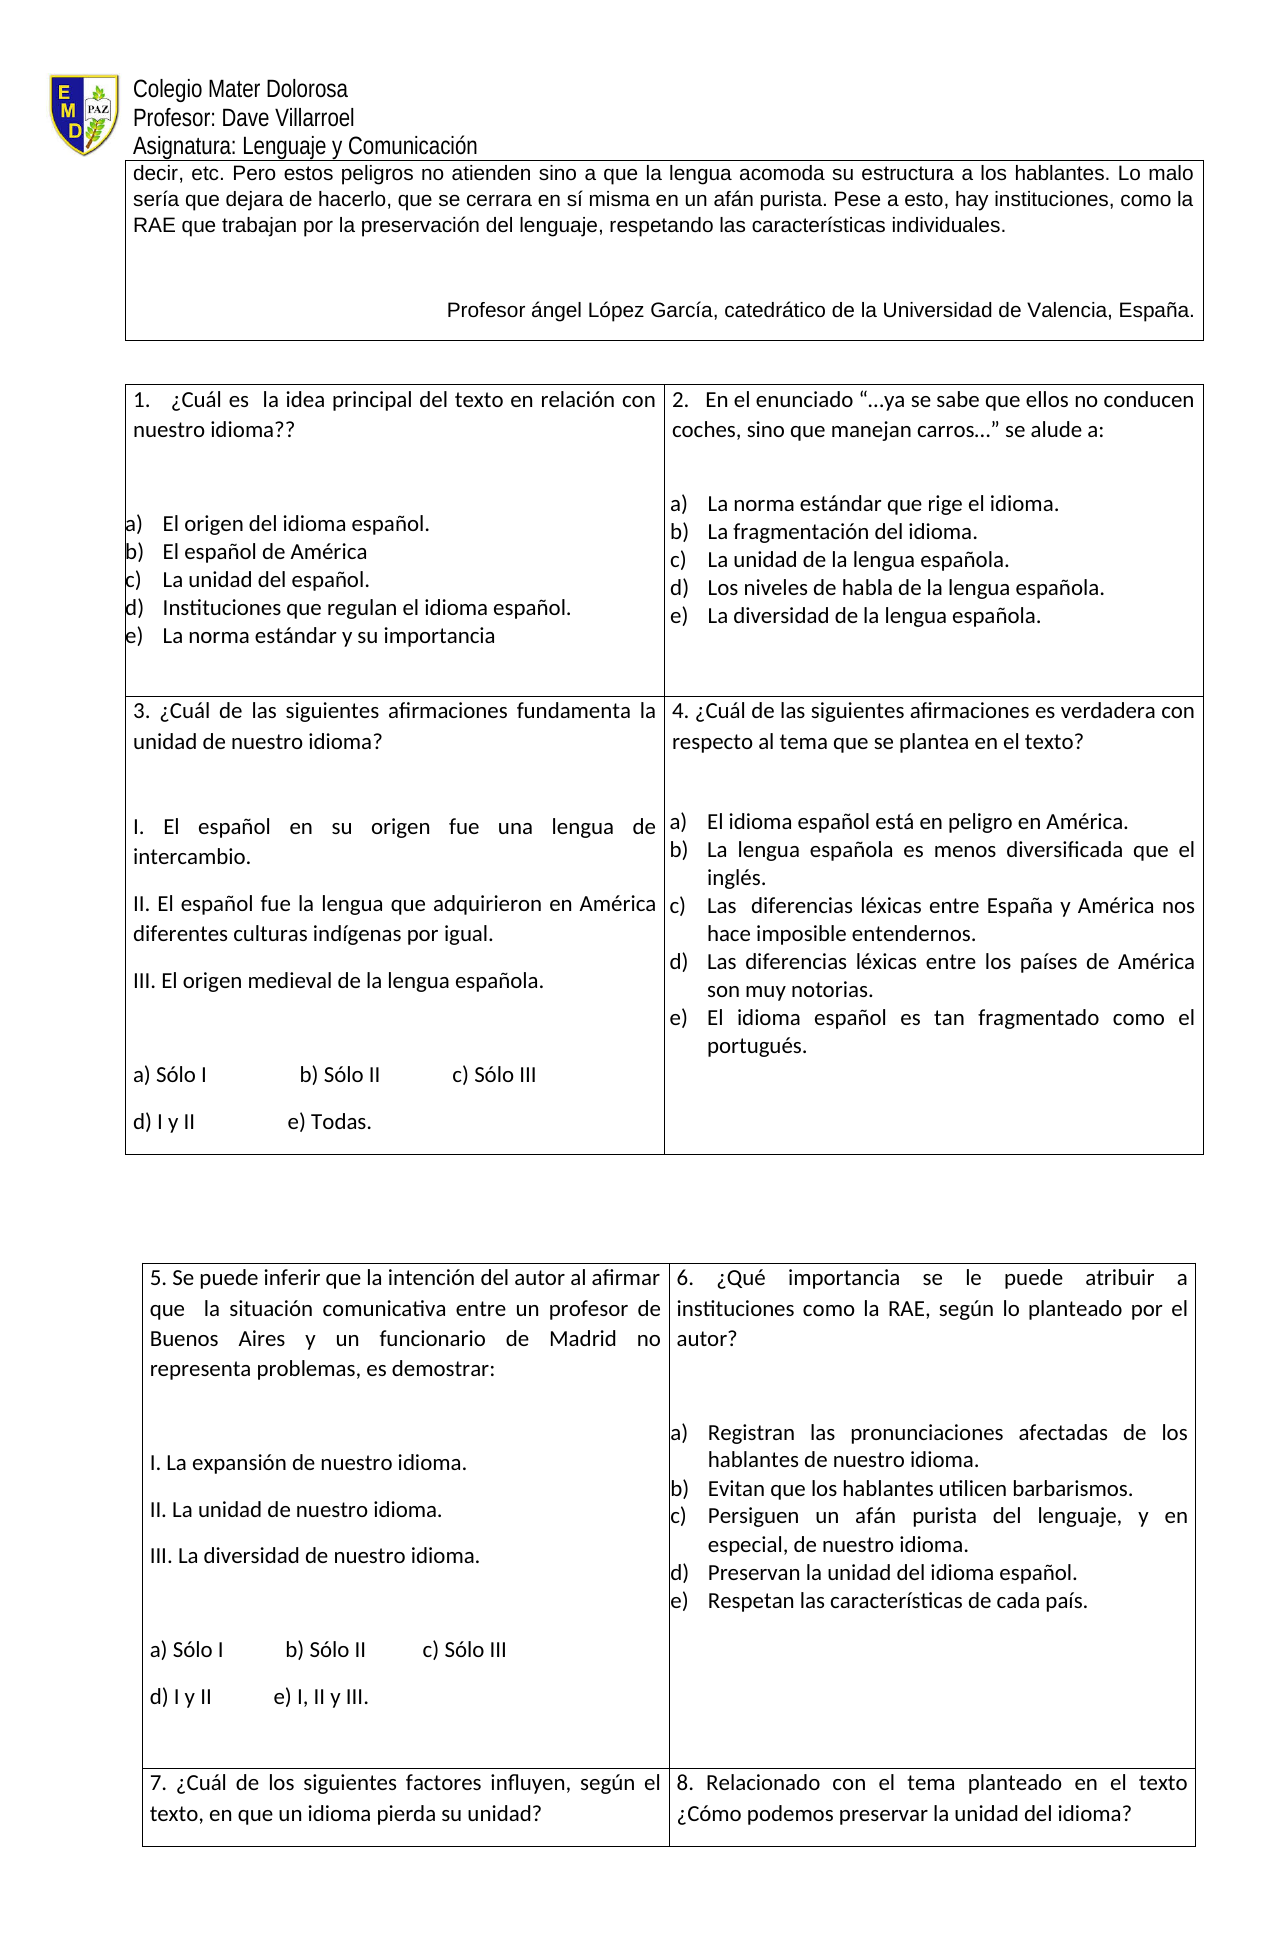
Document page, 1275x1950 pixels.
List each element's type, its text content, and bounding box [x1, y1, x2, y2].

table_header 6. ¿Qué importancia se le puede atribuir a instituciones como la RAE, según lo planteado por el autor? Registran las pronunciaciones afectadas de los hablantes de nuestro idioma. Evitan que los hablantes utilicen barbarismos. Persiguen un afán purista del lenguaje, y en especial, de nuestro idioma. Preservan la unidad del idioma español. Respetan las características de cada país. [670, 1264, 1195, 1767]
table_cell 3. ¿Cuál de las siguientes afirmaciones fundamenta la unidad de nuestro idioma? I. El español en su origen fue una lengua de intercambio. II. El español fue la lengua que adquirieron en América diferentes culturas indígenas por igual. III. El origen medieval de la lengua española. a) Sólo I b) Sólo II c) Sólo III d) I y II e) Todas. [126, 697, 664, 1154]
table_header 1. ¿Cuál es la idea principal del texto en relación con nuestro idioma?? El origen del idioma español. El español de América La unidad del español. Instituciones que regulan el idioma español. La norma estándar y su importancia [126, 385, 664, 696]
table_header 2. En el enunciado “…ya se sabe que ellos no conducen coches, sino que manejan carros…” se alude a: La norma estándar que rige el idioma. La fragmentación del idioma. La unidad de la lengua española. Los niveles de habla de la lengua española. La diversidad de la lengua española. [665, 385, 1203, 696]
table_header 5. Se puede inferir que la intención del autor al afirmar que la situación comunicativa entre un profesor de Buenos Aires y un funcionario de Madrid no representa problemas, es demostrar: I. La expansión de nuestro idioma. II. La unidad de nuestro idioma. III. La diversidad de nuestro idioma. a) Sólo I b) Sólo II c) Sólo III d) I y II e) I, II y III. [143, 1264, 669, 1767]
table_cell 4. ¿Cuál de las siguientes afirmaciones es verdadera con respecto al tema que se plantea en el texto? El idioma español está en peligro en América. La lengua española es menos diversificada que el inglés. Las diferencias léxicas entre España y América nos hace imposible entendernos. Las diferencias léxicas entre los países de América son muy notorias. El idioma español es tan fragmentado como el portugués. [665, 697, 1203, 1154]
picture [45, 73, 122, 157]
